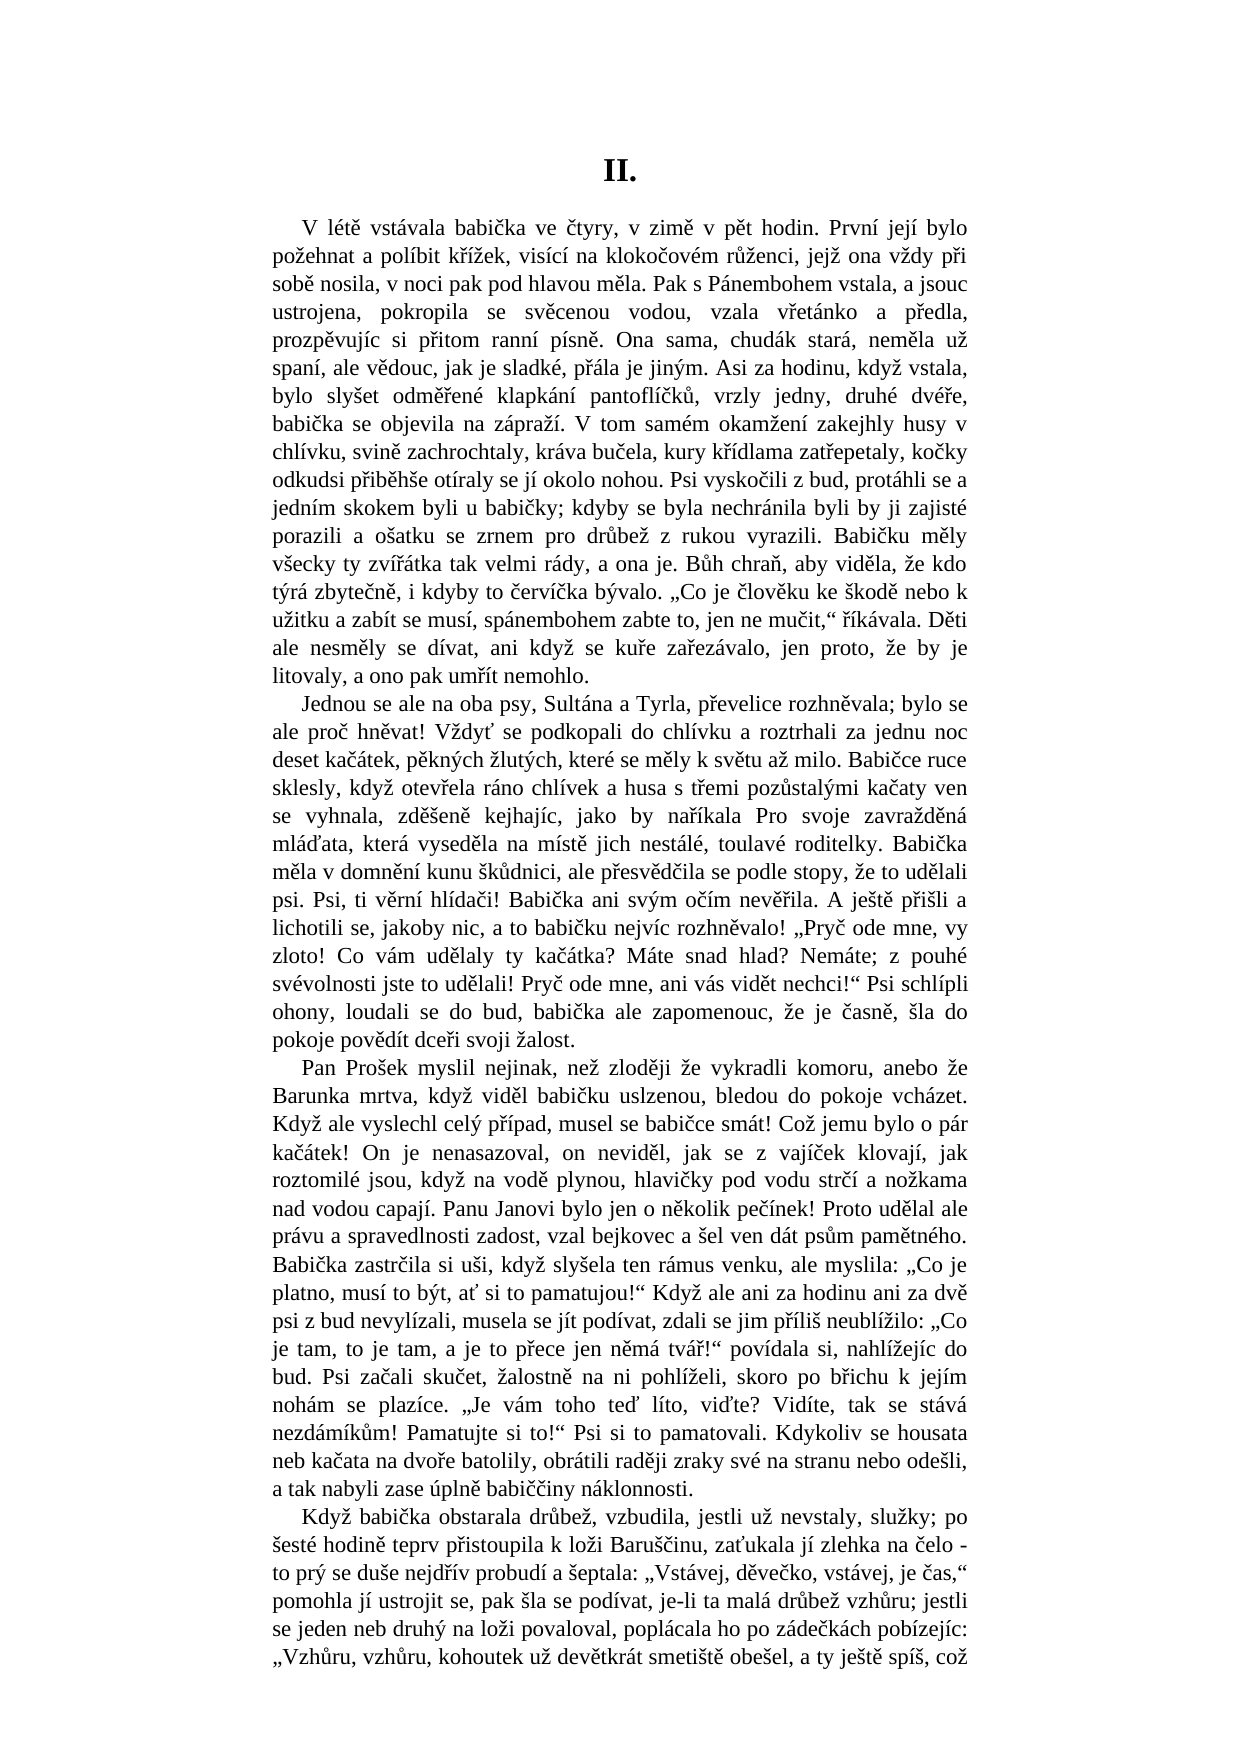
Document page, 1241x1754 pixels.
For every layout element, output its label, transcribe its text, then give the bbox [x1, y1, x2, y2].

text V létě vstávala babička ve čtyry, v zimě v pět hodin. První její bylo požehnat a políbit křížek, visící na klokočovém růženci, jejž ona vždy při sobě nosila, v noci pak pod hlavou měla. Pak s Pánembohem vstala, a jsouc ustrojena, pokropila se svěcenou vodou, vzala vřetánko a předla, prozpěvujíc si přitom ranní písně. Ona sama, chudák stará, neměla už spaní, ale vědouc, jak je sladké, přála je jiným. Asi za hodinu, když vstala, bylo slyšet odměřené klapkání pantoflíčků, vrzly jedny, druhé dvéře, babička se objevila na zápraží. V tom samém okamžení zakejhly husy v chlívku, svině zachrochtaly, kráva bučela, kury křídlama zatřepetaly, kočky odkudsi přiběhše otíraly se jí okolo nohou. Psi vyskočili z bud, protáhli se a jedním skokem byli u babičky; kdyby se byla nechránila byli by ji zajisté porazili a ošatku se zrnem pro drůbež z rukou vyrazili. Babičku měly všecky ty zvířátka tak velmi rády, a ona je. Bůh chraň, aby viděla, že kdo týrá zbytečně, i kdyby to červíčka bývalo. „Co je člověku ke škodě nebo k užitku a zabít se musí, spánembohem zabte to, jen ne mučit,“ říkávala. Děti ale nesměly se dívat, ani když se kuře zařezávalo, jen proto, že by je litovaly, a ono pak umřít nemohlo. [272, 213, 969, 689]
text Pan Prošek myslil nejinak, než zloději že vykradli komoru, anebo že Barunka mrtva, když viděl babičku uslzenou, bledou do pokoje vcházet. Když ale vyslechl celý případ, musel se babičce smát! Což jemu bylo o pár kačátek! On je nenasazoval, on neviděl, jak se z vajíček klovají, jak roztomilé jsou, když na vodě plynou, hlavičky pod vodu strčí a nožkama nad vodou capají. Panu Janovi bylo jen o několik pečínek! Proto udělal ale právu a spravedlnosti zadost, vzal bejkovec a šel ven dát psům pamětného. Babička zastrčila si uši, když slyšela ten rámus venku, ale myslila: „Co je platno, musí to být, ať si to pamatujou!“ Když ale ani za hodinu ani za dvě psi z bud nevylízali, musela se jít podívat, zdali se jim příliš neublížilo: „Co je tam, to je tam, a je to přece jen němá tvář!“ povídala si, nahlížejíc do bud. Psi začali skučet, žalostně na ni pohlíželi, skoro po břichu k jejím nohám se plazíce. „Je vám toho teď líto, viďte? Vidíte, tak se stává nezdámíkům! Pamatujte si to!“ Psi si to pamatovali. Kdykoliv se housata neb kačata na dvoře batolily, obrátili raději zraky své na stranu nebo odešli, a tak nabyli zase úplně babiččiny náklonnosti. [272, 1053, 969, 1502]
text Jednou se ale na oba psy, Sultána a Tyrla, převelice rozhněvala; bylo se ale proč hněvat! Vždyť se podkopali do chlívku a roztrhali za jednu noc deset kačátek, pěkných žlutých, které se měly k světu až milo. Babičce ruce sklesly, když otevřela ráno chlívek a husa s třemi pozůstalými kačaty ven se vyhnala, zděšeně kejhajíc, jako by naříkala Pro svoje zavražděná mláďata, která vyseděla na místě jich nestálé, toulavé roditelky. Babička měla v domnění kunu škůdnici, ale přesvědčila se podle stopy, že to udělali psi. Psi, ti věrní hlídači! Babička ani svým očím nevěřila. A ještě přišli a lichotili se, jakoby nic, a to babičku nejvíc rozhněvalo! „Pryč ode mne, vy zloto! Co vám udělaly ty kačátka? Máte snad hlad? Nemáte; z pouhé svévolnosti jste to udělali! Pryč ode mne, ani vás vidět nechci!“ Psi schlípli ohony, loudali se do bud, babička ale zapomenouc, že je časně, šla do pokoje povědít dceři svoji žalost. [272, 689, 969, 1053]
text II. [272, 150, 968, 188]
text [272, 1502, 969, 1670]
